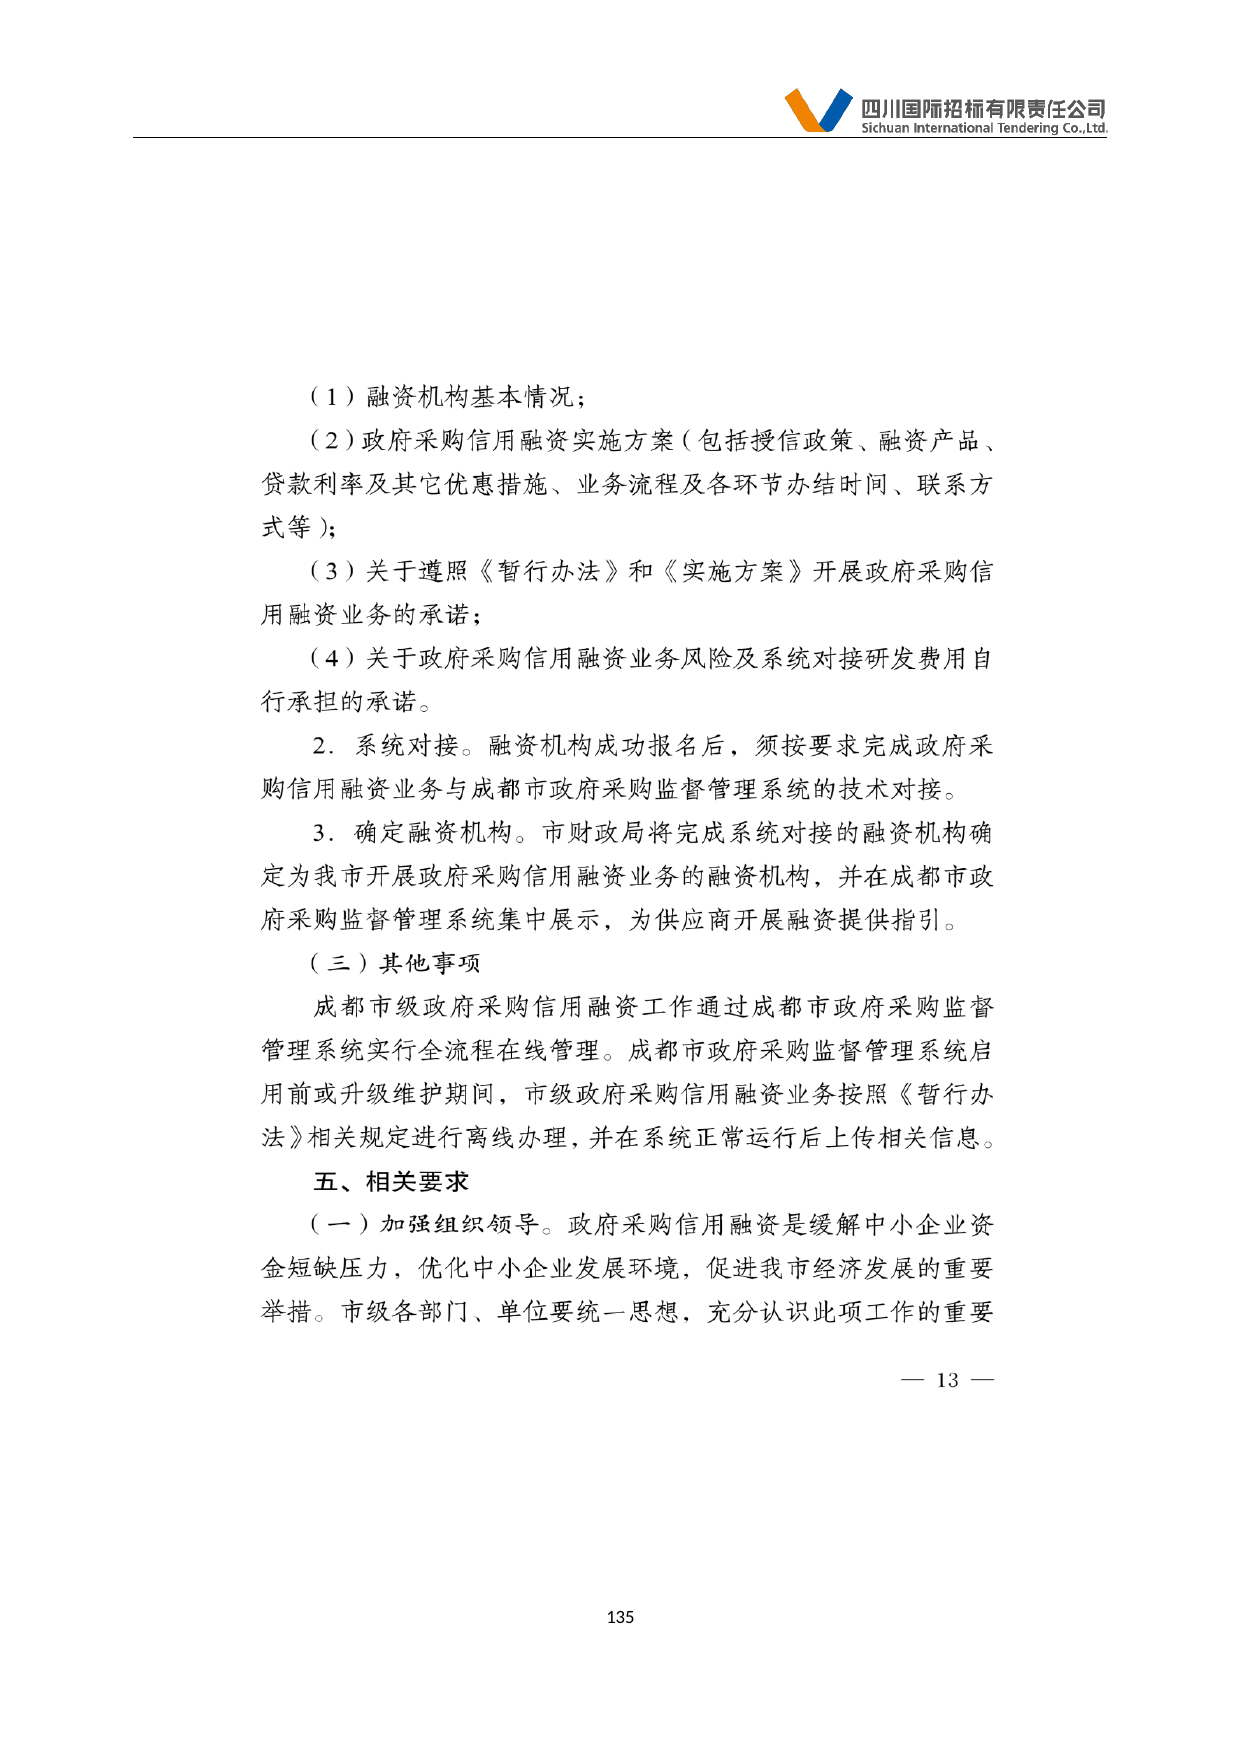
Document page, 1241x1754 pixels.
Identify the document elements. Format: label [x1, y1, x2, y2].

picture [132, 217, 1119, 1487]
picture [784, 88, 1108, 135]
